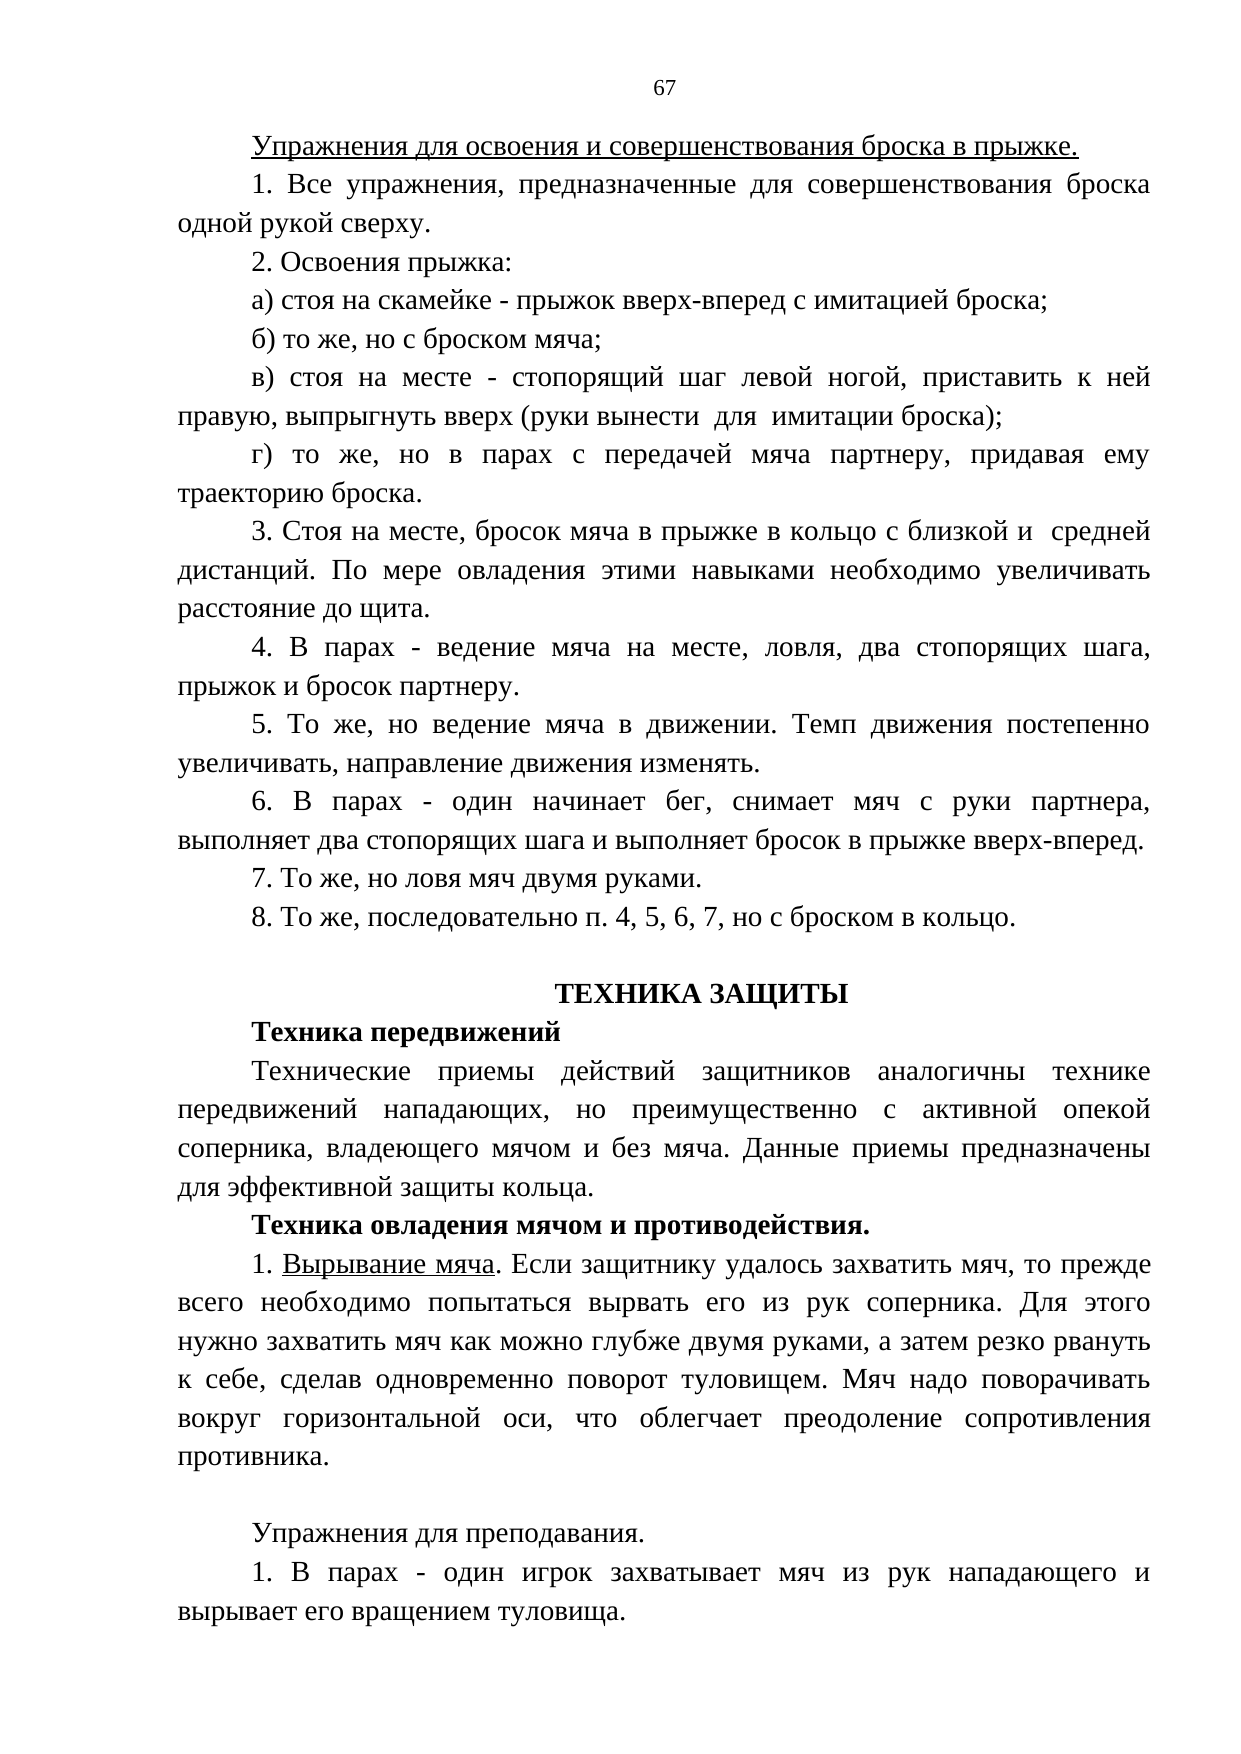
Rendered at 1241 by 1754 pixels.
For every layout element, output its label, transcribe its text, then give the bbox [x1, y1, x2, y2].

text 8. То же, последовательно п. 4, 5, 6, 7, но с броском в кольцо. [177, 899, 1152, 932]
text ТЕХНИКА ЗАЩИТЫ [177, 976, 1152, 1009]
text 5. То же, но ведение мяча в движении. Темп движения постепенно увеличивать, направление движения изменять. [177, 706, 1152, 778]
text Упражнения для преподавания. [177, 1516, 1152, 1549]
text 1. В парах - один игрок захватывает мяч из рук нападающего и вырывает его вращением туловища. [177, 1554, 1152, 1626]
text 6. В парах - один начинает бег, снимает мяч с руки партнера, выполняет два стопорящих шага и выполняет бросок в прыжке вверх-вперед. [177, 783, 1152, 855]
text б) то же, но с броском мяча; [177, 321, 1152, 354]
text 1. Вырывание мяча. Если защитнику удалось захватить мяч, то прежде всего необходимо попытаться вырвать его из рук соперника. Для этого нужно захватить мяч как можно глубже двумя руками, а затем резко рвануть к себе, сделав одновременно поворот туловищем. Мяч надо поворачивать вокруг горизонтальной оси, что облегчает преодоление сопротивления противника. [177, 1246, 1152, 1472]
text а) стоя на скамейке - прыжок вверх-вперед с имитацией броска; [177, 282, 1152, 316]
text 2. Освоения прыжка: [177, 244, 1152, 277]
text 3. Стоя на месте, бросок мяча в прыжке в кольцо с близкой и средней дистанций. По мере овладения этими навыками необходимо увеличивать расстояние до щита. [177, 513, 1152, 624]
text 1. Все упражнения, предназначенные для совершенствования броска одной рукой сверху. [177, 167, 1152, 239]
text г) то же, но в парах с передачей мяча партнеру, придавая ему траекторию броска. [177, 436, 1152, 508]
text Техника овладения мячом и противодействия. [177, 1207, 1152, 1241]
text 7. То же, но ловя мяч двумя руками. [177, 860, 1152, 894]
text 4. В парах - ведение мяча на месте, ловля, два стопорящих шага, прыжок и бросок партнеру. [177, 629, 1152, 701]
text Технические приемы действий защитников аналогичны технике передвижений нападающих, но преимущественно с активной опекой соперника, владеющего мячом и без мяча. Данные приемы предназначены для эффективной защиты кольца. [177, 1053, 1152, 1202]
text Техника передвижений [177, 1014, 1152, 1048]
text в) стоя на месте - стопорящий шаг левой ногой, приставить к ней правую, выпрыгнуть вверх (руки вынести для имитации броска); [177, 359, 1152, 431]
text Упражнения для освоения и совершенствования броска в прыжке. [177, 128, 1152, 162]
